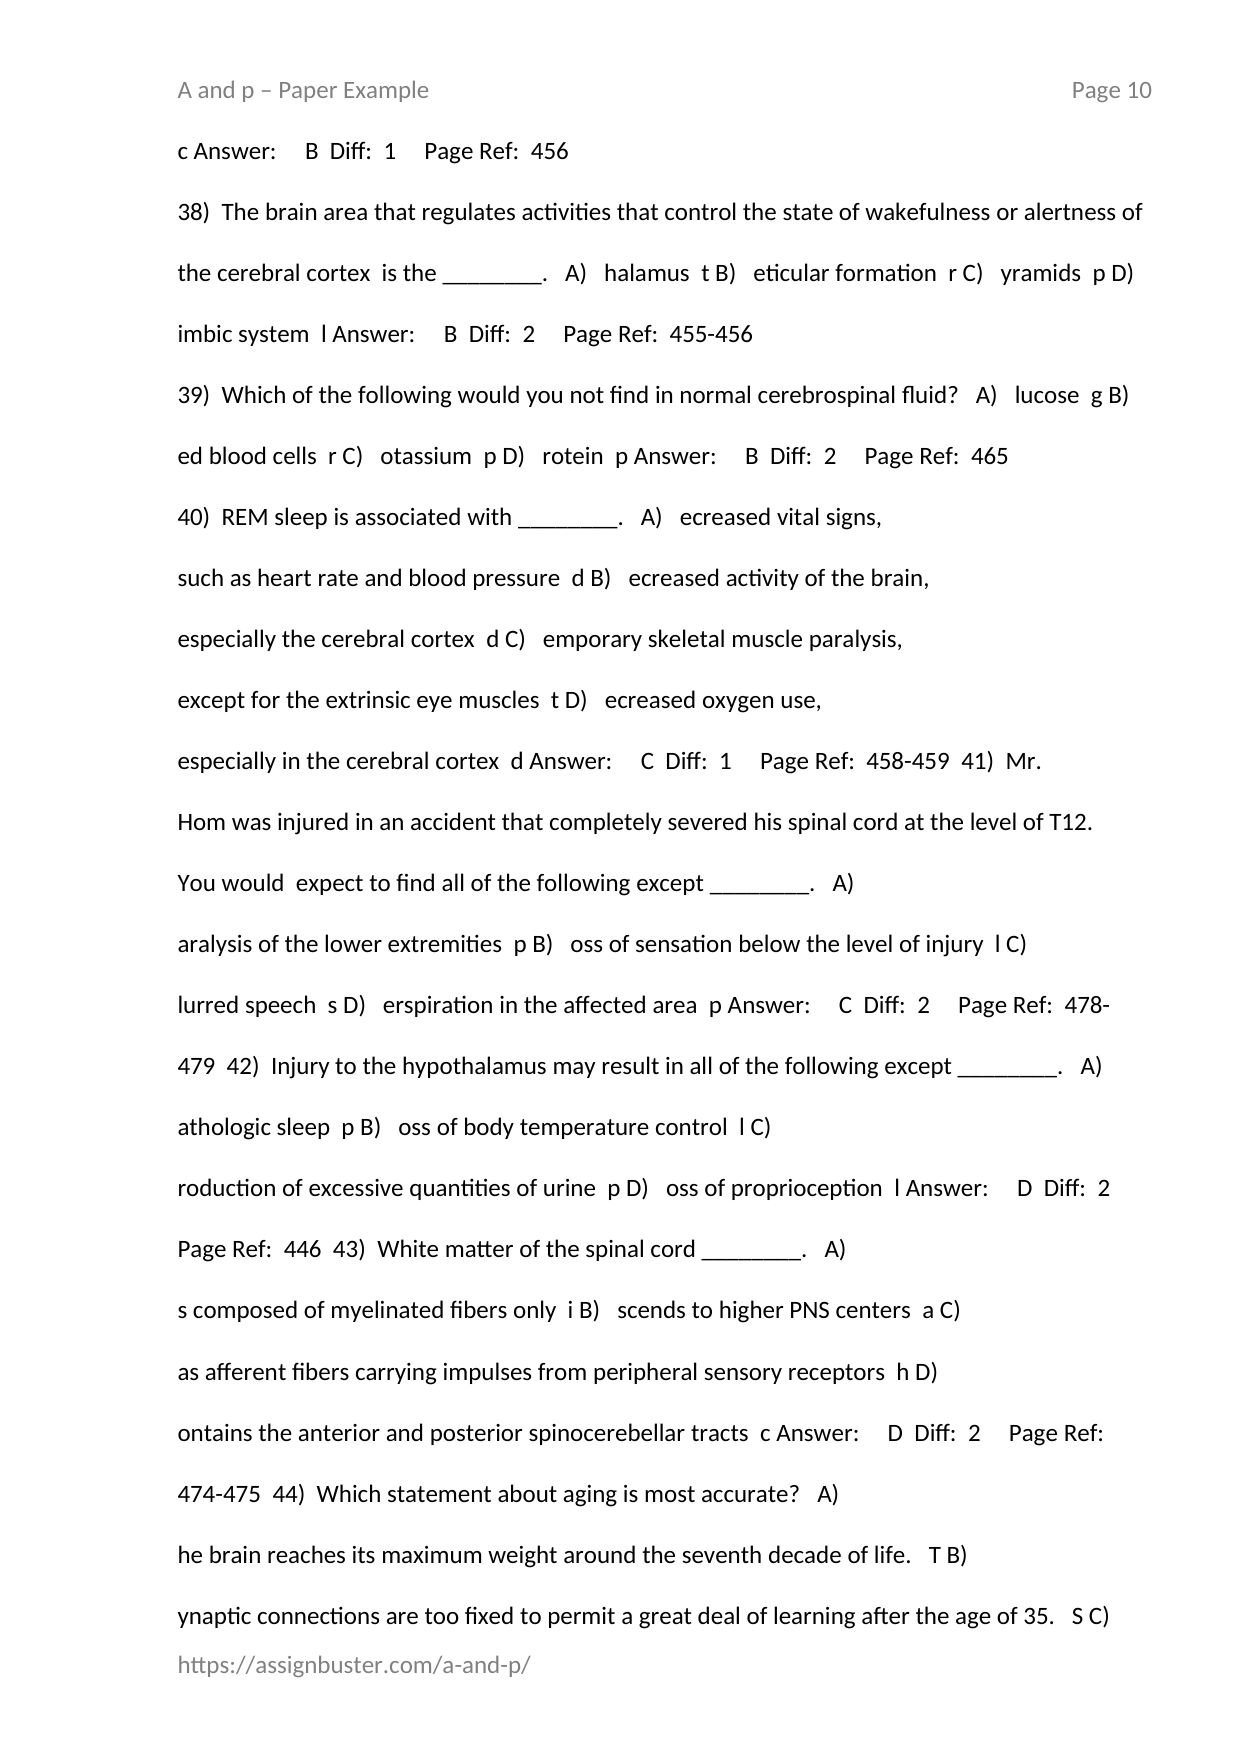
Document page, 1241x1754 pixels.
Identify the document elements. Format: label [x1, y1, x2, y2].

text [177, 135, 1152, 1630]
